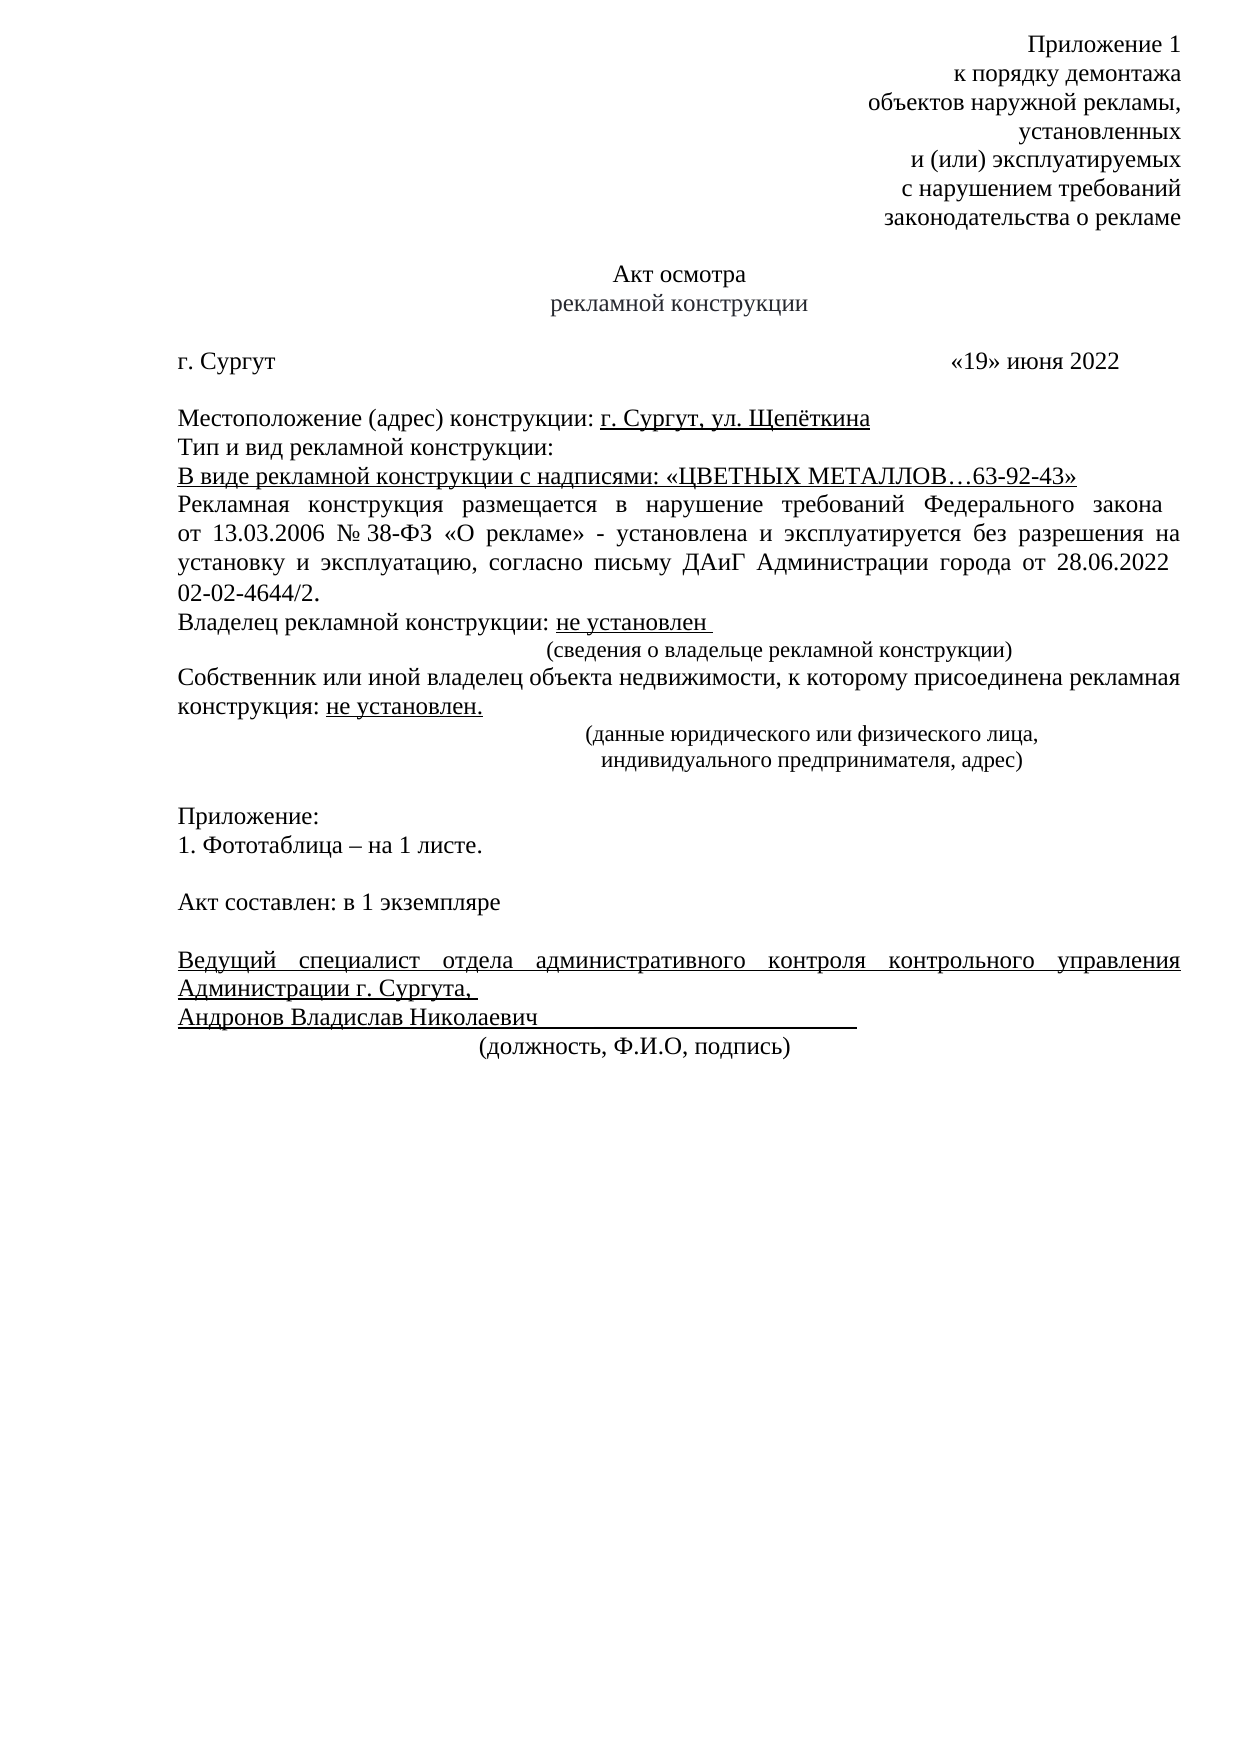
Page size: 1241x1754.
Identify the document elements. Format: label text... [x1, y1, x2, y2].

text Приложение: [177, 801, 1181, 830]
text Ведущий специалист отдела административного контроля контрольного управления Администрации г. Сургута, [177, 971, 1181, 1002]
text к порядку демонтажа [797, 58, 1181, 87]
text (сведения о владельце рекламной конструкции) [177, 636, 1181, 662]
text объектов наружной рекламы, [797, 87, 1181, 116]
text Акт осмотра [177, 259, 1181, 288]
text Андронов Владислав Николаевич _____________________ [177, 1002, 1181, 1031]
text Тип и вид рекламной конструкции: [177, 432, 1181, 461]
text законодательства о рекламе [797, 202, 1181, 231]
text рекламной конструкции [177, 288, 1181, 317]
text (данные юридического или физического лица, [443, 719, 1181, 746]
text Ведущий специалист отдела административного контроля контрольного управления Администрации г. Сургута, [177, 945, 1181, 970]
text г. Сургут «19» июня 2022 [177, 346, 1181, 374]
text Собственник или иной владелец объекта недвижимости, к которому присоединена рекламная конструкция: не установлен. [177, 662, 1181, 719]
text установленных [797, 116, 1181, 144]
text 1. Фототаблица – на 1 листе. [177, 830, 1181, 858]
text с нарушением требований [797, 173, 1181, 202]
text Владелец рекламной конструкции: не установлен [177, 607, 1181, 636]
text (должность, Ф.И.О, подпись) [177, 1031, 1181, 1060]
text Рекламная конструкция размещается в нарушение требований Федерального закона от 13.03.2006 № 38-ФЗ «О рекламе» - установлена и эксплуатируется без разрешения на установку и эксплуатацию, согласно письму ДАиГ Администрации города от 28.06.2022 02-02-4644/2. [177, 489, 1181, 607]
text Приложение 1 [797, 29, 1181, 58]
text индивидуального предпринимателя, адрес) [443, 746, 1181, 772]
text Акт составлен: в 1 экземпляре [177, 887, 1181, 916]
text Местоположение (адрес) конструкции: г. Сургут, ул. Щепёткина [177, 403, 1181, 432]
text В виде рекламной конструкции с надписями: «ЦВЕТНЫХ МЕТАЛЛОВ…63-92-43» [177, 461, 1181, 489]
text и (или) эксплуатируемых [797, 144, 1181, 173]
